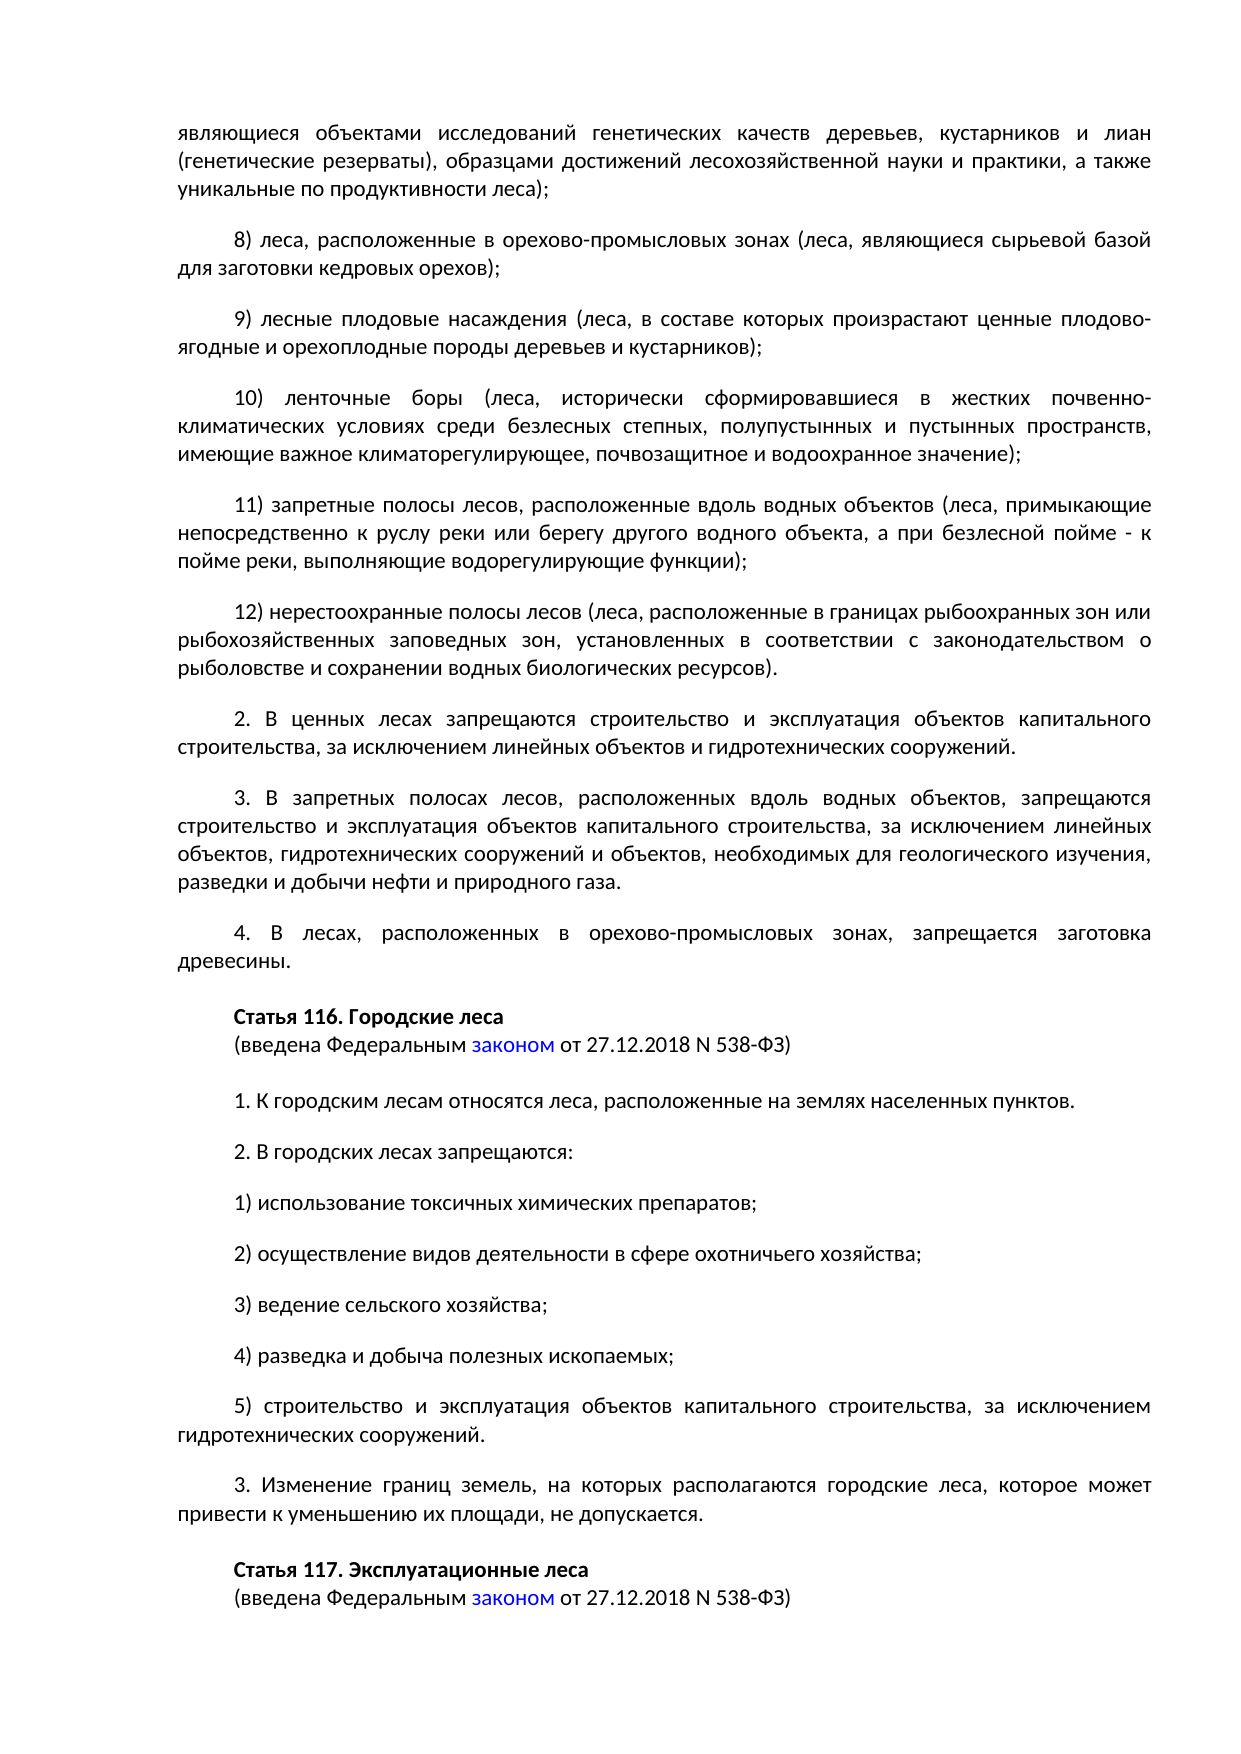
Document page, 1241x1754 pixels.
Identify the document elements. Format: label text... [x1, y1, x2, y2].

text 5) строительство и эксплуатация объектов капитального строительства, за исключением гидротехнических сооружений. [177, 1392, 1152, 1448]
text 2. В ценных лесах запрещаются строительство и эксплуатация объектов капитального строительства, за исключением линейных объектов и гидротехнических сооружений. [177, 704, 1152, 760]
text 8) леса, расположенные в орехово-промысловых зонах (леса, являющиеся сырьевой базой для заготовки кедровых орехов); [177, 225, 1152, 281]
text 2) осуществление видов деятельности в сфере охотничьего хозяйства; [177, 1239, 1152, 1267]
text 11) запретные полосы лесов, расположенные вдоль водных объектов (леса, примыкающие непосредственно к руслу реки или берегу другого водного объекта, а при безлесной пойме - к пойме реки, выполняющие водорегулирующие функции); [177, 490, 1152, 574]
text 1. К городским лесам относятся леса, расположенные на землях населенных пунктов. [177, 1086, 1152, 1114]
text (введена Федеральным законом от 27.12.2018 N 538-ФЗ) [177, 1583, 1152, 1611]
text 4) разведка и добыча полезных ископаемых; [177, 1341, 1152, 1369]
text 12) нерестоохранные полосы лесов (леса, расположенные в границах рыбоохранных зон или рыбохозяйственных заповедных зон, установленных в соответствии с законодательством о рыболовстве и сохранении водных биологических ресурсов). [177, 597, 1152, 681]
text 3) ведение сельского хозяйства; [177, 1290, 1152, 1318]
text 1) использование токсичных химических препаратов; [177, 1188, 1152, 1216]
text 4. В лесах, расположенных в орехово-промысловых зонах, запрещается заготовка древесины. [177, 918, 1152, 974]
text 2. В городских лесах запрещаются: [177, 1137, 1152, 1165]
title Статья 116. Городские леса [177, 1002, 1152, 1030]
text 3. В запретных полосах лесов, расположенных вдоль водных объектов, запрещаются строительство и эксплуатация объектов капитального строительства, за исключением линейных объектов, гидротехнических сооружений и объектов, необходимых для геологического изучения, разведки и добычи нефти и природного газа. [177, 783, 1152, 895]
title Статья 117. Эксплуатационные леса [177, 1555, 1152, 1583]
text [177, 118, 1152, 202]
text 10) ленточные боры (леса, исторически сформировавшиеся в жестких почвенно-климатических условиях среди безлесных степных, полупустынных и пустынных пространств, имеющие важное климаторегулирующее, почвозащитное и водоохранное значение); [177, 383, 1152, 467]
text 3. Изменение границ земель, на которых располагаются городские леса, которое может привести к уменьшению их площади, не допускается. [177, 1471, 1152, 1527]
text 9) лесные плодовые насаждения (леса, в составе которых произрастают ценные плодово-ягодные и орехоплодные породы деревьев и кустарников); [177, 304, 1152, 360]
text (введена Федеральным законом от 27.12.2018 N 538-ФЗ) [177, 1030, 1152, 1058]
